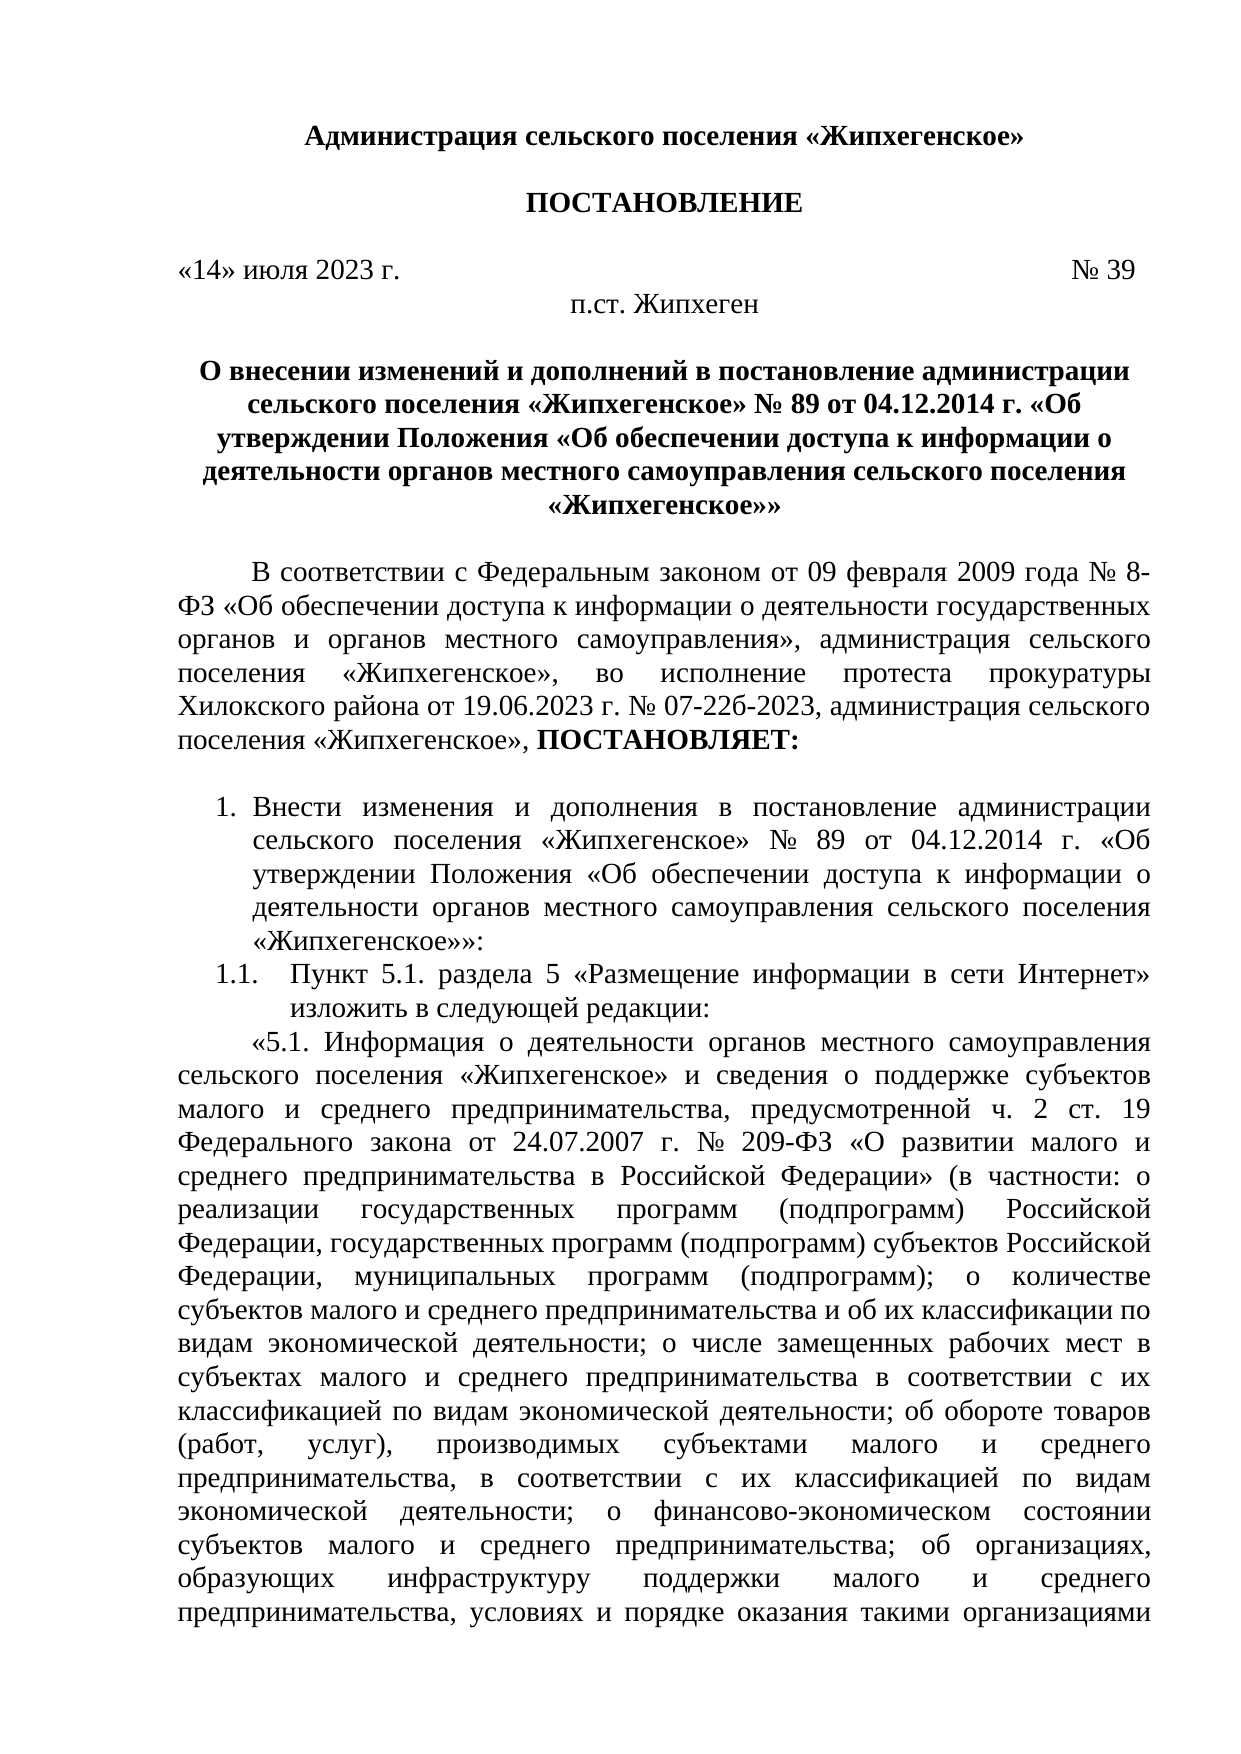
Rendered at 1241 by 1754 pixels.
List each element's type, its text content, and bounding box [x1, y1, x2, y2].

list Внести изменения и дополнения в постановление администрации сельского поселения «Жипхегенское» № 89 от 04.12.2014 г. «Об утверждении Положения «Об обеспечении доступа к информации о деятельности органов местного самоуправления сельского поселения «Жипхегенское»»: [215, 789, 1152, 957]
text В соответствии с Федеральным законом от 09 февраля 2009 года № 8-ФЗ «Об обеспечении доступа к информации о деятельности государственных органов и органов местного самоуправления», администрация сельского поселения «Жипхегенское», во исполнение протеста прокуратуры Хилокского района от 19.06.2023 г. № 07-22б-2023, администрация сельского поселения «Жипхегенское», ПОСТАНОВЛЯЕТ: [177, 554, 1152, 755]
text ПОСТАНОВЛЕНИЕ [177, 185, 1152, 219]
list Пункт 5.1. раздела 5 «Размещение информации в сети Интернет» изложить в следующей редакции: [215, 957, 1152, 1024]
text О внесении изменений и дополнений в постановление администрации сельского поселения «Жипхегенское» № 89 от 04.12.2014 г. «Об утверждении Положения «Об обеспечении доступа к информации о деятельности органов местного самоуправления сельского поселения «Жипхегенское»» [177, 353, 1152, 521]
text Администрация сельского поселения «Жипхегенское» [177, 118, 1152, 152]
text «14» июля 2023 г. № 39 [177, 252, 1152, 286]
text п.ст. Жипхеген [177, 286, 1152, 319]
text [177, 1024, 1152, 1627]
